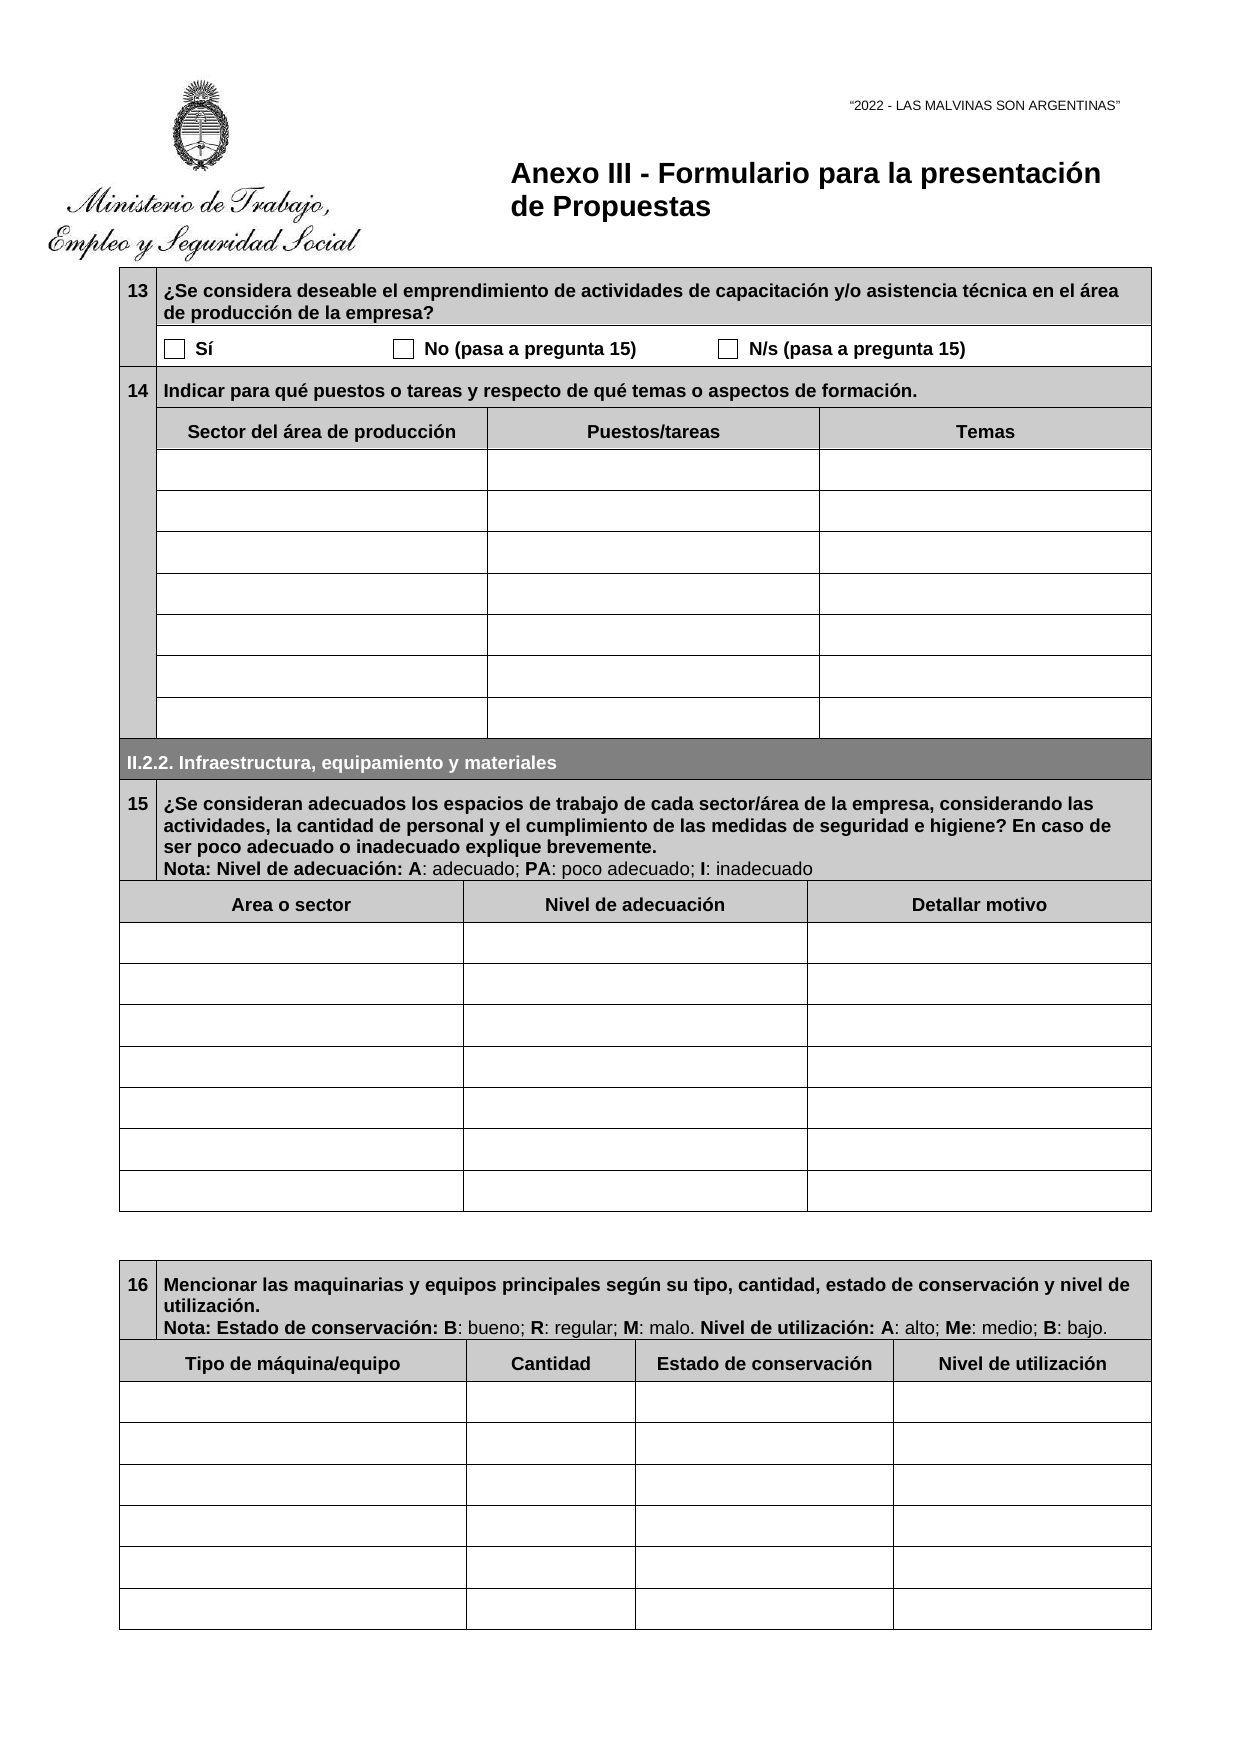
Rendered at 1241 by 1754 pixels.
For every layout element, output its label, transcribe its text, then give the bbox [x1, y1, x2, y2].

table_cell [120, 1088, 463, 1128]
table_cell [488, 656, 819, 697]
table_cell [157, 450, 487, 490]
table_cell Indicar para qué puestos o tareas y respecto de qué temas o aspectos de formación. [157, 367, 1151, 407]
table_cell [467, 1506, 635, 1546]
table_cell [820, 574, 1151, 614]
table_cell Puestos/tareas [488, 408, 819, 448]
table_cell [820, 656, 1151, 697]
table_cell [894, 1465, 1151, 1505]
table_cell 14 [120, 367, 156, 738]
table_cell [808, 1088, 1151, 1128]
table_cell [120, 1005, 463, 1046]
table_cell [157, 491, 487, 531]
table_cell [636, 1506, 893, 1546]
table_header 16 [120, 1261, 156, 1339]
table_cell [820, 532, 1151, 573]
table_header Mencionar las maquinarias y equipos principales según su tipo, cantidad, estado de conservación y nivel de utilización. Nota: Estado de conservación: B: bueno; R: regular; M: malo. Nivel de utilización: A: alto; Me: medio; B: bajo. [157, 1261, 1151, 1339]
table_cell [808, 1171, 1151, 1211]
table_cell [636, 1382, 893, 1422]
table_cell [488, 532, 819, 573]
table_cell [157, 574, 487, 614]
table_cell [120, 1129, 463, 1170]
table_cell [464, 1005, 807, 1046]
table_cell [636, 1547, 893, 1587]
table_cell [467, 1465, 635, 1505]
table_cell Area o sector [120, 881, 463, 922]
table_cell [120, 1547, 466, 1587]
table_cell [464, 1047, 807, 1087]
table_cell Sector del área de producción [157, 408, 487, 448]
table_cell [120, 1047, 463, 1087]
table_cell [808, 923, 1151, 963]
table_cell [157, 615, 487, 655]
table_cell [467, 1382, 635, 1422]
table_cell Detallar motivo [808, 881, 1151, 922]
table_cell [488, 450, 819, 490]
table_cell [464, 923, 807, 963]
table_cell [488, 698, 819, 738]
table_cell [464, 1088, 807, 1128]
table_header 13 [120, 268, 156, 366]
table_cell [808, 1047, 1151, 1087]
table_cell [820, 450, 1151, 490]
table_cell [894, 1547, 1151, 1587]
table_cell [464, 964, 807, 1004]
table_cell Nivel de utilización [894, 1340, 1151, 1381]
table_cell [120, 1423, 466, 1463]
table_cell II.2.2. Infraestructura, equipamiento y materiales [120, 739, 1151, 779]
table_cell ¿Se consideran adecuados los espacios de trabajo de cada sector/área de la empresa, considerando las actividades, la cantidad de personal y el cumplimiento de las medidas de seguridad e higiene? En caso de ser poco adecuado o inadecuado explique brevemente. Nota: Nivel de adecuación: A: adecuado; PA: poco adecuado; I: inadecuado [157, 780, 1151, 880]
table_cell [636, 1465, 893, 1505]
table_cell Cantidad [467, 1340, 635, 1381]
table_cell [157, 698, 487, 738]
table_cell [808, 964, 1151, 1004]
table_cell [120, 1171, 463, 1211]
table_cell Tipo de máquina/equipo [120, 1340, 466, 1381]
table_cell [820, 491, 1151, 531]
table_cell [636, 1589, 893, 1629]
table_cell [120, 964, 463, 1004]
table_cell [636, 1423, 893, 1463]
table_cell [120, 1506, 466, 1546]
table_cell [467, 1547, 635, 1587]
table_cell [894, 1506, 1151, 1546]
table_cell [820, 698, 1151, 738]
table_cell [464, 1171, 807, 1211]
table_cell [488, 574, 819, 614]
table_cell [120, 1465, 466, 1505]
table_cell Temas [820, 408, 1151, 448]
picture [30, 75, 379, 267]
table_cell [894, 1589, 1151, 1629]
table_cell [467, 1589, 635, 1629]
table_cell [467, 1423, 635, 1463]
table_cell [808, 1005, 1151, 1046]
table_cell Nivel de adecuación [464, 881, 807, 922]
table_cell [464, 1129, 807, 1170]
table_cell [808, 1129, 1151, 1170]
table_cell [120, 923, 463, 963]
table_cell [820, 615, 1151, 655]
table_cell [157, 656, 487, 697]
table_cell [120, 1382, 466, 1422]
table_cell Sí No (pasa a pregunta 15) N/s (pasa a pregunta 15) [157, 326, 1151, 366]
table_cell [157, 532, 487, 573]
table_cell Estado de conservación [636, 1340, 893, 1381]
table_cell [488, 491, 819, 531]
table_cell [488, 615, 819, 655]
table_cell 15 [120, 780, 156, 880]
table_cell [894, 1423, 1151, 1463]
table_cell [120, 1589, 466, 1629]
table_cell [894, 1382, 1151, 1422]
table_header ¿Se considera deseable el emprendimiento de actividades de capacitación y/o asistencia técnica en el área de producción de la empresa? [157, 268, 1151, 324]
